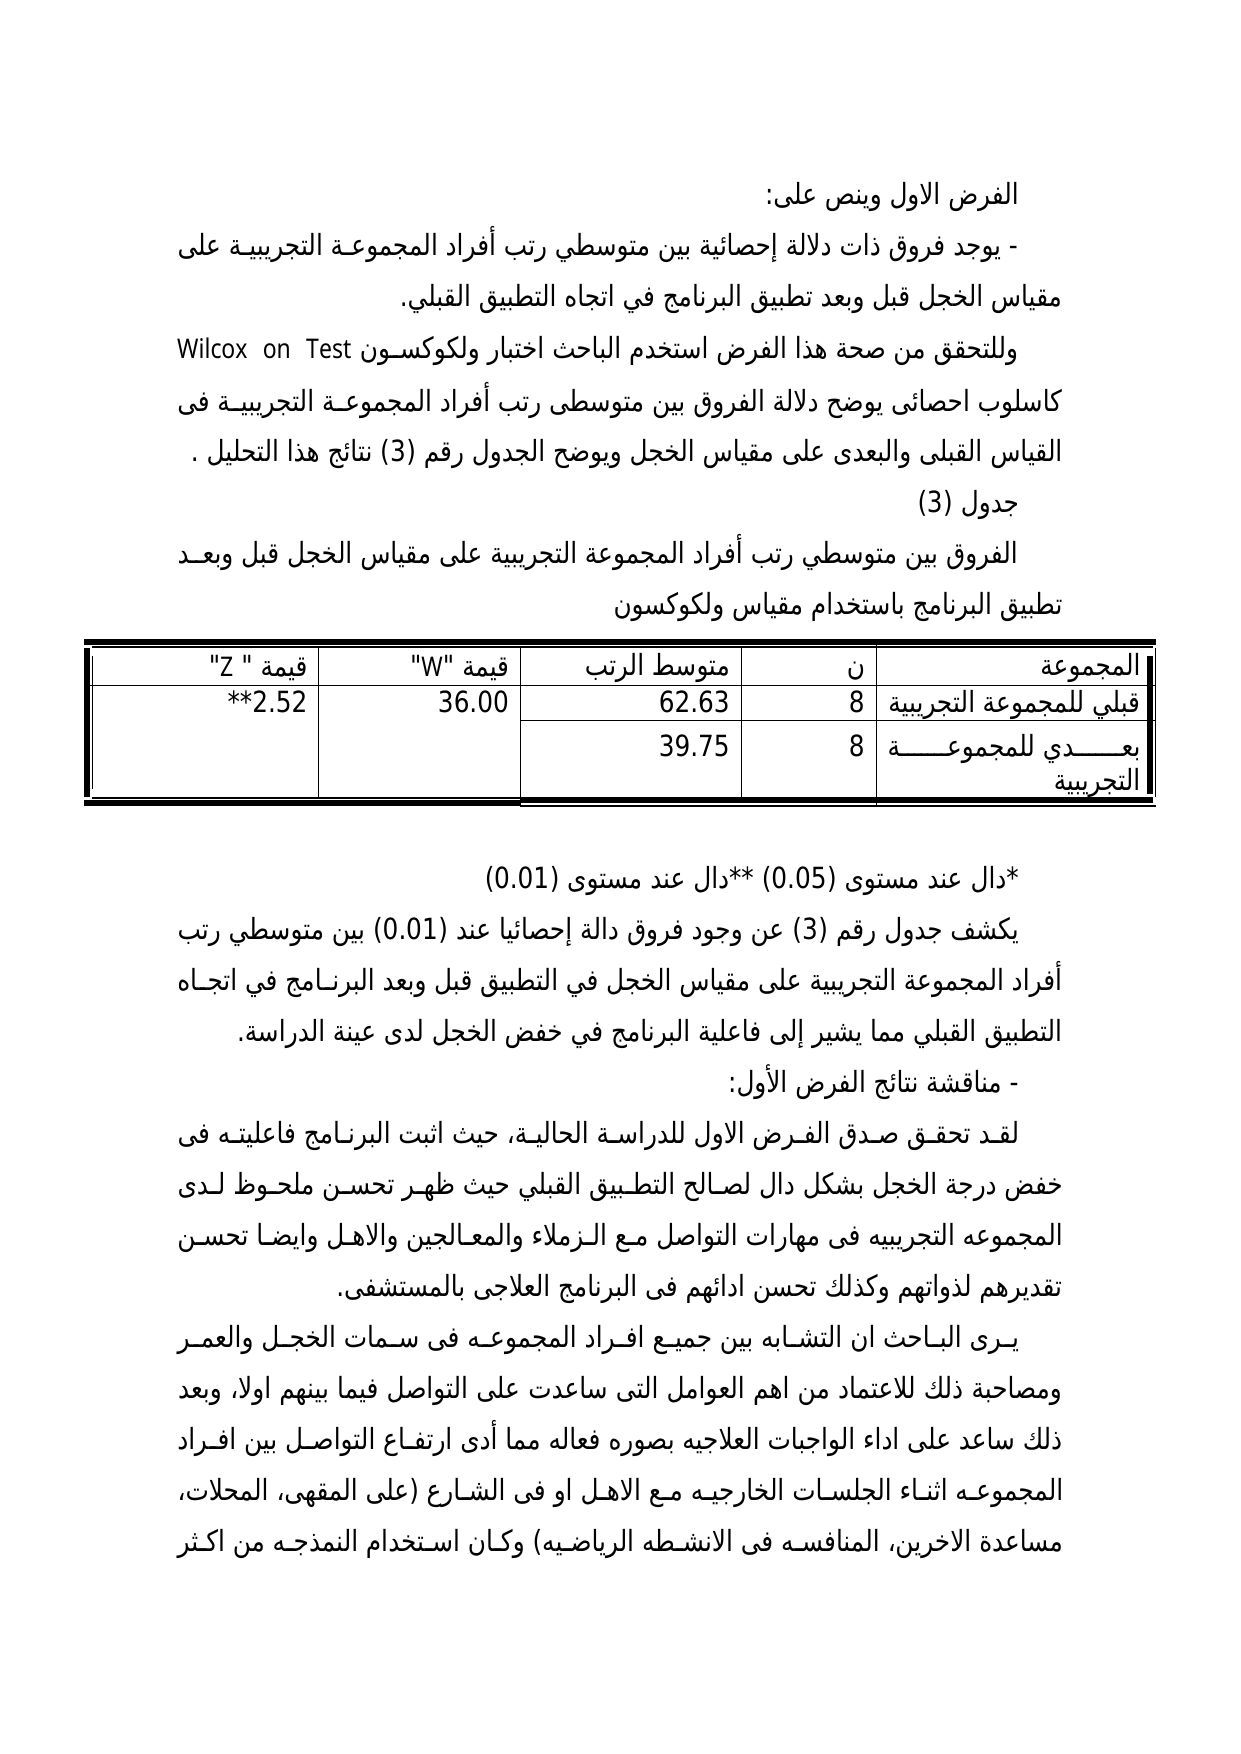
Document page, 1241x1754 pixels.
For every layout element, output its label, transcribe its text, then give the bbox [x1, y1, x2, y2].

table_cell 8 [742, 686, 876, 720]
table_cell 36.00 [319, 686, 520, 797]
table_header قيمة " Z" [89, 645, 319, 685]
table_cell 39.75 [521, 721, 741, 797]
table_header المجموعة [877, 648, 1152, 685]
table_header قيمة "W" [319, 648, 520, 685]
text جدول (3) [177, 486, 1063, 520]
text الفرض الاول وينص على: [177, 177, 1063, 211]
table_cell 8 [742, 721, 876, 797]
text يكشف جدول رقم (3) عن وجود فروق دالة إحصائيا عند (0.01) بين متوسطي رتب أفراد المجموعة التجريبية على مقياس الخجل في التطبيق قبل وبعد البرنامج في اتجاه التطبيق القبلي مما يشير إلى فاعلية البرنامج في خفض الخجل لدى عينة الدراسة. [177, 913, 1063, 1048]
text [177, 1320, 1063, 1558]
text وللتحقق من صحة هذا الفرض استخدم الباحث اختبار ولكوكسون Wilcox on Test كاسلوب احصائى يوضح دلالة الفروق بين متوسطى رتب أفراد المجموعة التجريبية فى القياس القبلى والبعدى على مقياس الخجل ويوضح الجدول رقم (3) نتائج هذا التحليل . [177, 330, 1063, 469]
table_header ن [742, 648, 876, 685]
table_cell 62.63 [521, 686, 741, 720]
text لقد تحقق صدق الفرض الاول للدراسة الحالية، حيث اثبت البرنامج فاعليته فى خفض درجة الخجل بشكل دال لصالح التطبيق القبلي حيث ظهر تحسن ملحوظ لدى المجموعه التجريبيه فى مهارات التواصل مع الزملاء والمعالجين والاهل وايضا تحسن تقديرهم لذواتهم وكذلك تحسن ادائهم فى البرنامج العلاجى بالمستشفى. [177, 1116, 1063, 1303]
table_cell قبلي للمجموعة التجريبية [877, 686, 1147, 720]
table_header متوسط الرتب [521, 648, 741, 685]
text الفروق بين متوسطي رتب أفراد المجموعة التجريبية على مقياس الخجل قبل وبعد تطبيق البرنامج باستخدام مقياس ولكوكسون [177, 537, 1063, 622]
table_cell بعدي للمجموعة التجريبية [877, 721, 1152, 797]
text *دال عند مستوى (0.05) **دال عند مستوى (0.01) [177, 862, 1063, 896]
table_cell 2.52** [90, 686, 318, 797]
text - مناقشة نتائج الفرض الأول: [177, 1066, 1063, 1099]
text - يوجد فروق ذات دلالة إحصائية بين متوسطي رتب أفراد المجموعة التجريبية على مقياس الخجل قبل وبعد تطبيق البرنامج في اتجاه التطبيق القبلي. [177, 228, 1063, 313]
